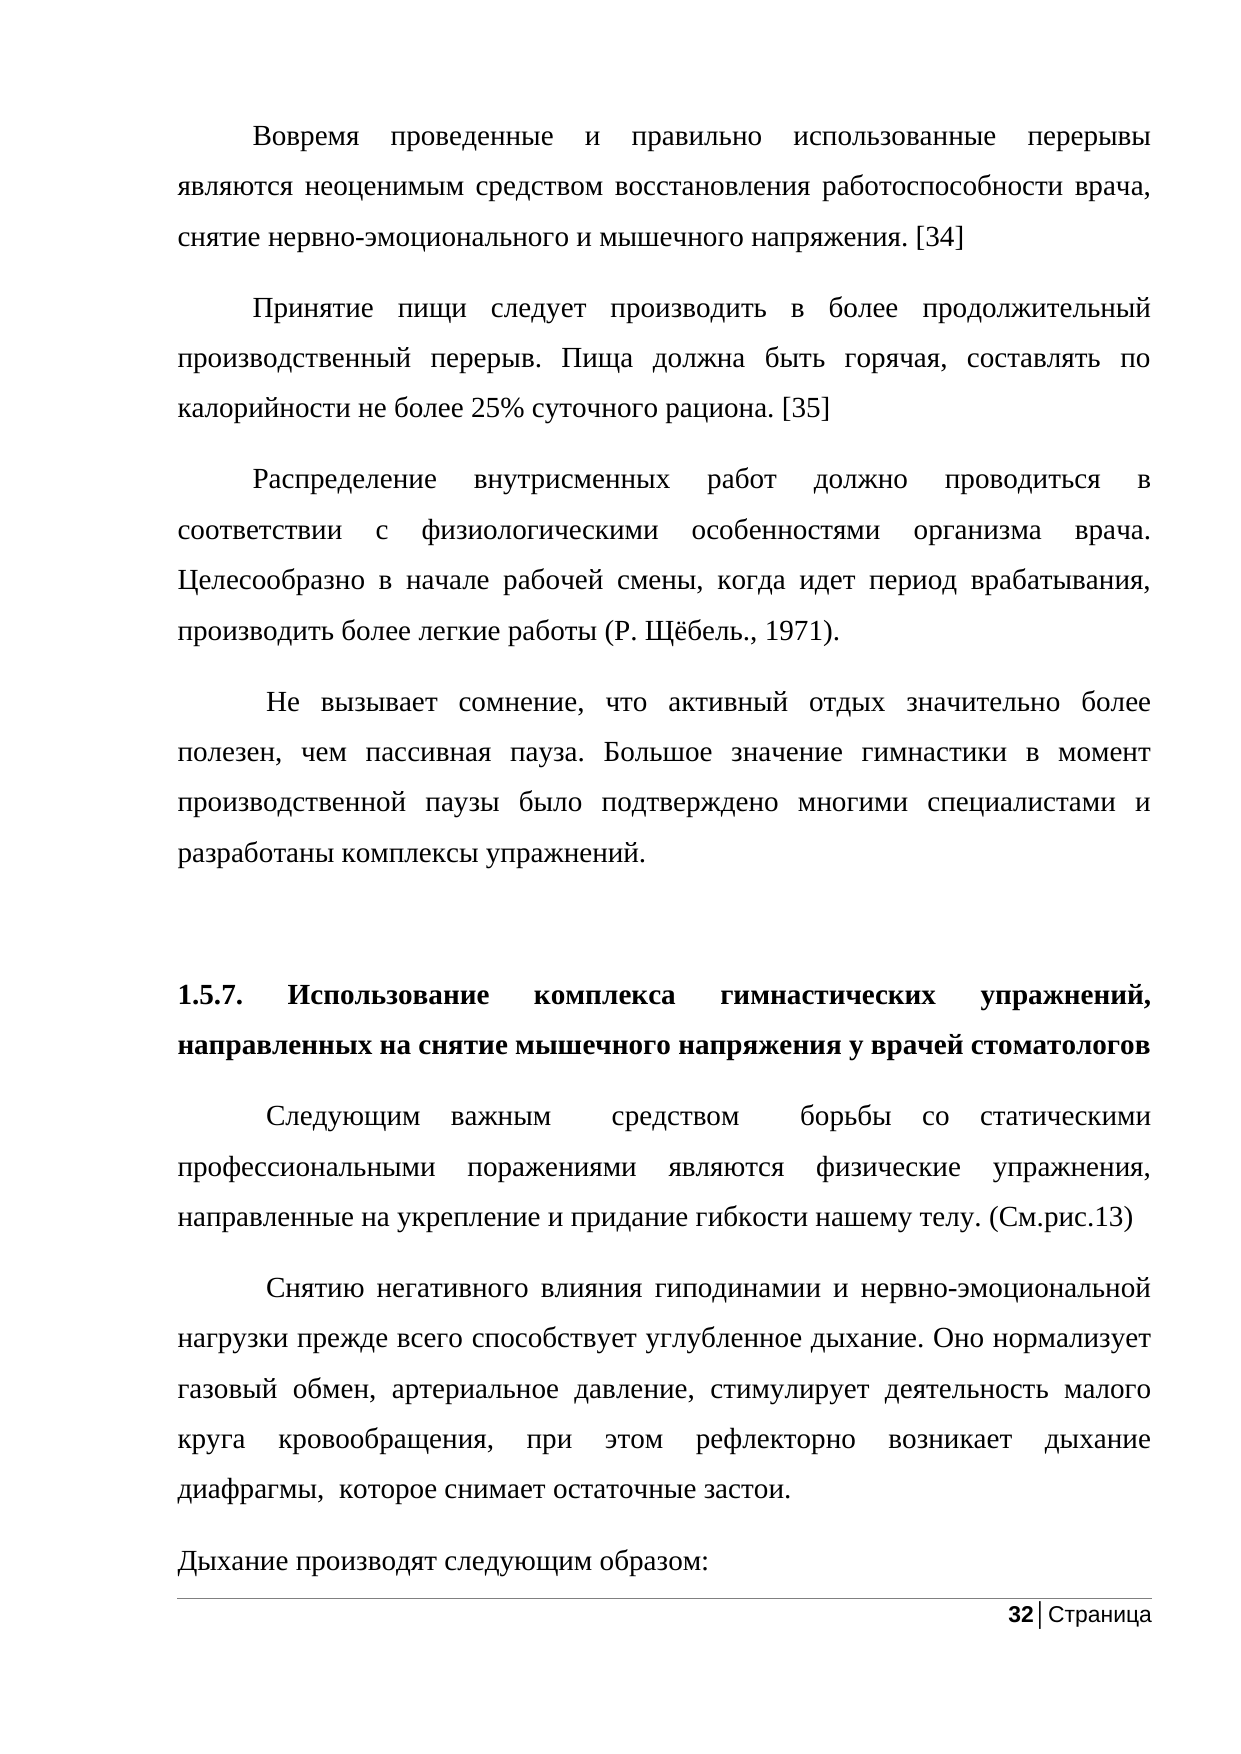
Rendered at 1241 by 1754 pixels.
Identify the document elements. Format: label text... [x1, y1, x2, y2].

text Следующим важным средством борьбы со статическими профессиональными поражениями являются физические упражнения, направленные на укрепление и придание гибкости нашему телу. (См.рис.13) [177, 1098, 1152, 1233]
text 1.5.7. Использование комплекса гимнастических упражнений, направленных на снятие мышечного напряжения у врачей стоматологов [177, 977, 1152, 1061]
text Не вызывает сомнение, что активный отдых значительно более полезен, чем пассивная пауза. Большое значение гимнастики в момент производственной паузы было подтверждено многими специалистами и разработаны комплексы упражнений. [177, 684, 1152, 868]
text Принятие пищи следует производить в более продолжительный производственный перерыв. Пища должна быть горячая, составлять по калорийности не более 25% суточного рациона. [35] [177, 290, 1152, 424]
text Распределение внутрисменных работ должно проводиться в соответствии с физиологическими особенностями организма врача. Целесообразно в начале рабочей смены, когда идет период врабатывания, производить более легкие работы (Р. Щёбель., 1971). [177, 462, 1152, 646]
text Вовремя проведенные и правильно использованные перерывы являются неоценимым средством восстановления работоспособности врача, снятие нервно-эмоционального и мышечного напряжения. [34] [177, 118, 1152, 252]
text Дыхание производят следующим образом: [177, 1543, 1152, 1576]
text Снятию негативного влияния гиподинамии и нервно-эмоциональной нагрузки прежде всего способствует углубленное дыхание. Оно нормализует газовый обмен, артериальное давление, стимулирует деятельность малого круга кровообращения, при этом рефлекторно возникает дыхание диафрагмы, которое снимает остаточные застои. [177, 1270, 1152, 1505]
